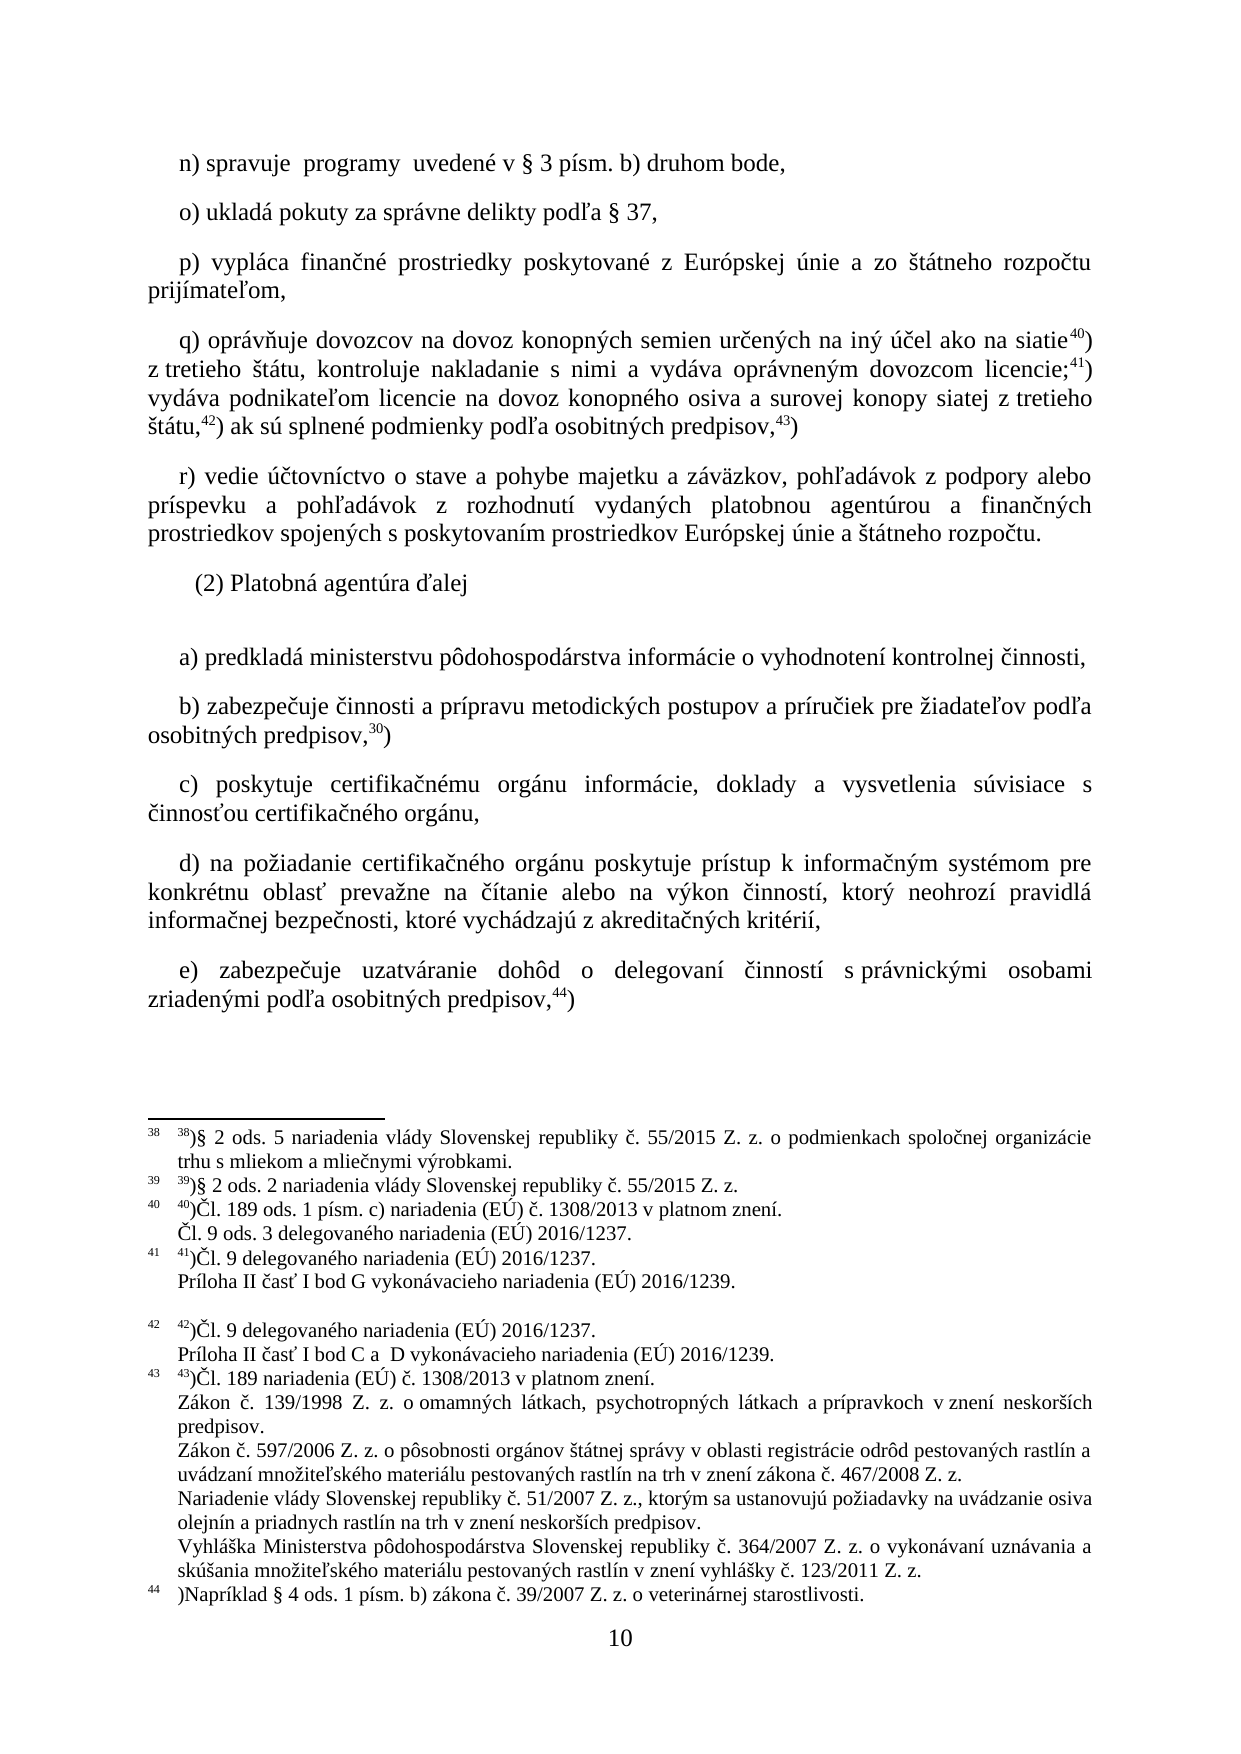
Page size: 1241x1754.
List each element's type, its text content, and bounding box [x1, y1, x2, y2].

text (2) Platobná agentúra ďalej [148, 568, 1093, 597]
text o) ukladá pokuty za správne delikty podľa § 37, [148, 197, 1093, 226]
text r) vedie účtovníctvo o stave a pohybe majetku a záväzkov, pohľadávok z podpory alebo príspevku a pohľadávok z rozhodnutí vydaných platobnou agentúrou a finančných prostriedkov spojených s poskytovaním prostriedkov Európskej únie a štátneho rozpočtu. [148, 461, 1093, 547]
text p) vypláca finančné prostriedky poskytované z Európskej únie a zo štátneho rozpočtu prijímateľom, [148, 247, 1093, 304]
text e) zabezpečuje uzatváranie dohôd o delegovaní činností s právnickými osobami zriadenými podľa osobitných predpisov,) [148, 955, 1093, 1012]
text q) oprávňuje dovozcov na dovoz konopných semien určených na iný účel ako na siatie) z tretieho štátu, kontroluje nakladanie s nimi a vydáva oprávneným dovozcom licencie;) vydáva podnikateľom licencie na dovoz konopného osiva a surovej konopy siatej z tretieho štátu,) ak sú splnené podmienky podľa osobitných predpisov,) [148, 325, 1093, 440]
text c) poskytuje certifikačnému orgánu informácie, doklady a vysvetlenia súvisiace s činnosťou certifikačného orgánu, [148, 769, 1093, 827]
text b) zabezpečuje činnosti a prípravu metodických postupov a príručiek pre žiadateľov podľa osobitných predpisov,30) [148, 691, 1093, 749]
text n) spravuje programy uvedené v § 3 písm. b) druhom bode, [148, 148, 1093, 176]
text d) na požiadanie certifikačného orgánu poskytuje prístup k informačným systémom pre konkrétnu oblasť prevažne na čítanie alebo na výkon činností, ktorý neohrozí pravidlá informačnej bezpečnosti, ktoré vychádzajú z akreditačných kritérií, [148, 848, 1093, 934]
text a) predkladá ministerstvu pôdohospodárstva informácie o vyhodnotení kontrolnej činnosti, [148, 642, 1093, 670]
